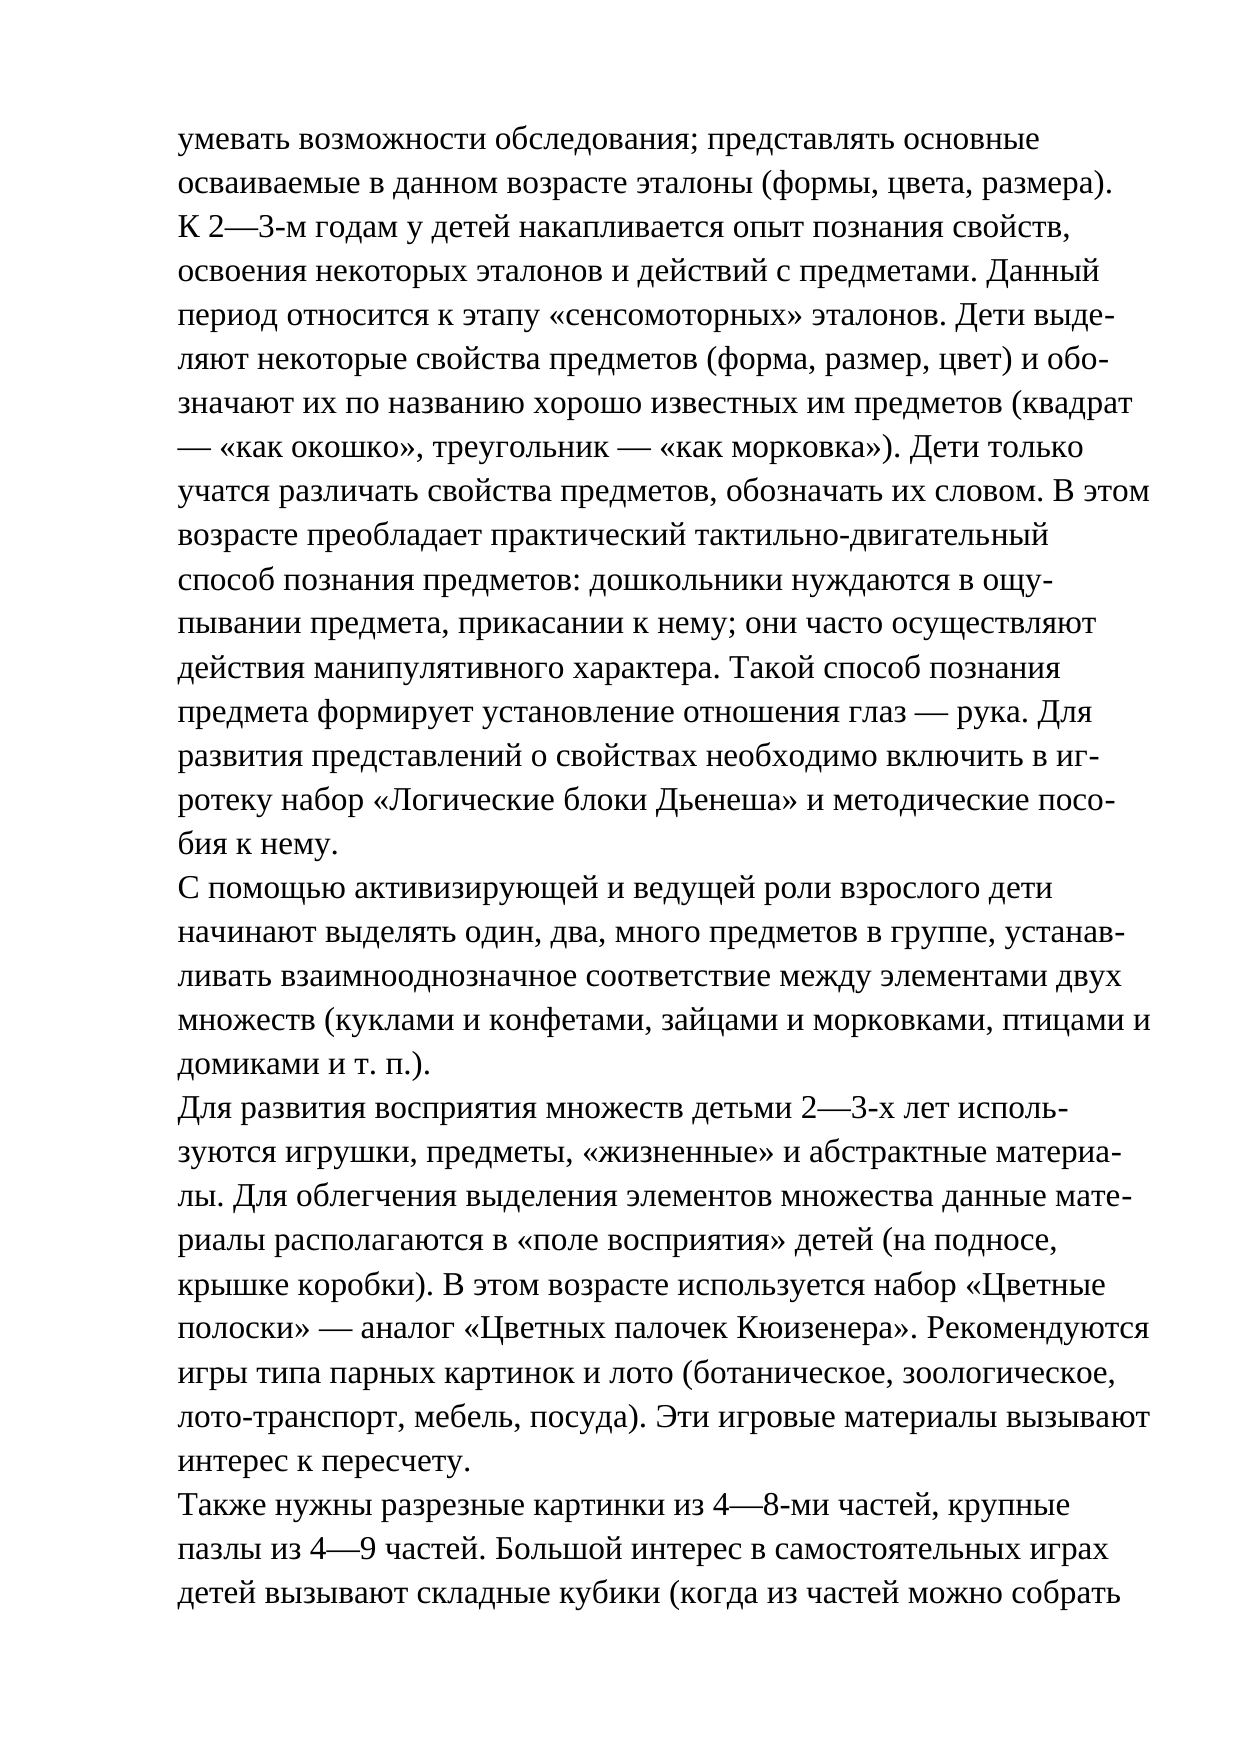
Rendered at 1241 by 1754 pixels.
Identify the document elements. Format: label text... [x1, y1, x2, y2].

text С помощью активизирующей и ведущей роли взрослого дети начинают выделять один, два, много предметов в группе, устанавливать взаимнооднозначное соответствие между элементами двух множеств (куклами и конфетами, зайцами и морковками, птицами и домиками и т. п.). [177, 867, 1152, 1082]
text Для развития восприятия множеств детьми 2—3-х лет используются игрушки, предметы, «жизненные» и абстрактные материалы. Для облегчения выделения элементов множества данные материалы располагаются в «поле восприятия» детей (на подносе, крышке коробки). В этом возрасте используется набор «Цветные полоски» — аналог «Цветных палочек Кюизенера». Рекомендуются игры типа парных картинок и лото (ботаническое, зоологическое, лото-транспорт, мебель, посуда). Эти игровые материалы вызывают интерес к пересчету. [177, 1087, 1152, 1478]
text К 2—3-м годам у детей накапливается опыт познания свойств, освоения некоторых эталонов и действий с предметами. Данный период относится к этапу «сенсомоторных» эталонов. Дети выделяют некоторые свойства предметов (форма, размер, цвет) и обозначают их по названию хорошо известных им предметов (квадрат — «как окошко», треугольник — «как морковка»). Дети только учатся различать свойства предметов, обозначать их словом. В этом возрасте преобладает практический тактильно-двигательный способ познания предметов: дошкольники нуждаются в ощупывании предмета, прикасании к нему; они часто осуществляют действия манипулятивного характера. Такой способ познания предмета формирует установление отношения глаз — рука. Для развития представлений о свойствах необходимо включить в игротеку набор «Логические блоки Дьенеша» и методические пособия к нему. [177, 206, 1152, 861]
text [177, 118, 1152, 201]
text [177, 1484, 1152, 1611]
